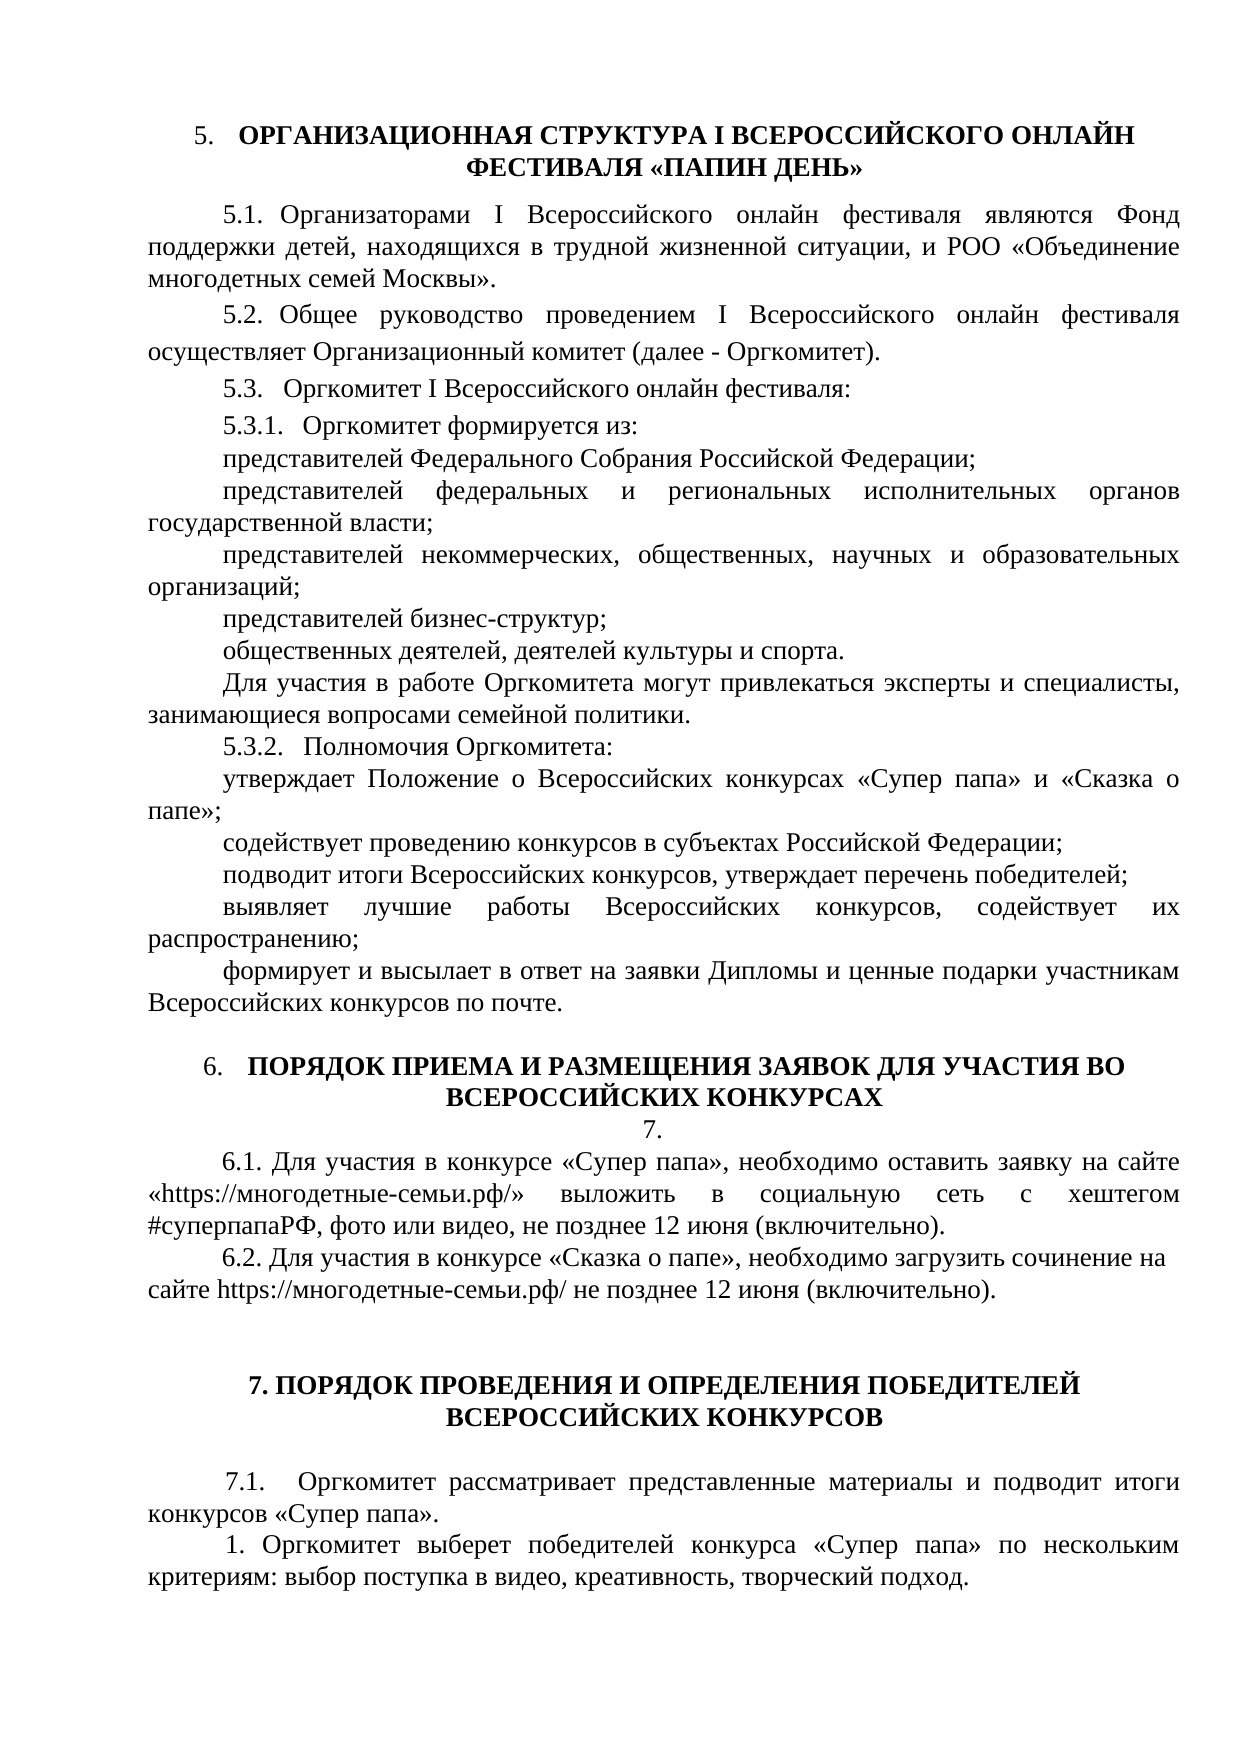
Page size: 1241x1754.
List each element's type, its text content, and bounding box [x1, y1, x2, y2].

list Полномочия Оргкомитета: [148, 730, 1181, 762]
text подводит итоги Всероссийских конкурсов, утверждает перечень победителей; [148, 858, 1181, 890]
list Оргкомитет рассматривает представленные материалы и подводит итоги конкурсов «Супер папа». [148, 1465, 1181, 1528]
list Оргкомитет I Всероссийского онлайн фестиваля: [148, 368, 1181, 405]
text 7. ПОРЯДОК ПРОВЕДЕНИЯ И ОПРЕДЕЛЕНИЯ ПОБЕДИТЕЛЕЙ ВСЕРОССИЙСКИХ КОНКУРСОВ [148, 1369, 1181, 1433]
text представителей Федерального Собрания Российской Федерации; [148, 442, 1181, 474]
text представителей бизнес-структур; [148, 602, 1181, 634]
text 6.1. Для участия в конкурсе «Супер папа», необходимо оставить заявку на сайте «https://многодетные-семьи.рф/» выложить в социальную сеть с хештегом #суперпапаРФ, фото или видео, не позднее 12 июня (включительно). [148, 1145, 1181, 1241]
text общественных деятелей, деятелей культуры и спорта. [148, 634, 1181, 666]
text выявляет лучшие работы Всероссийских конкурсов, содействует их распространению; [148, 890, 1181, 954]
text 6.2. Для участия в конкурсе «Сказка о папе», необходимо загрузить сочинение на сайте https://многодетные-семьи.рф/ не позднее 12 июня (включительно). [148, 1241, 1181, 1304]
list ПОРЯДОК ПРИЕМА И РАЗМЕЩЕНИЯ ЗАЯВОК ДЛЯ УЧАСТИЯ ВО ВСЕРОССИЙСКИХ КОНКУРСАХ [148, 1049, 1181, 1113]
text 1. Оргкомитет выберет победителей конкурса «Супер папа» по нескольким критериям: выбор поступка в видео, креативность, творческий подход. [148, 1528, 1181, 1592]
text утверждает Положение о Всероссийских конкурсах «Супер папа» и «Сказка о папе»; [148, 762, 1181, 826]
list Организаторами I Всероссийского онлайн фестиваля являются Фонд поддержки детей, находящихся в трудной жизненной ситуации, и РОО «Объединение многодетных семей Москвы». [148, 198, 1181, 294]
text Для участия в работе Оргкомитета могут привлекаться эксперты и специалисты, занимающиеся вопросами семейной политики. [148, 666, 1181, 730]
list Общее руководство проведением I Всероссийского онлайн фестиваля осуществляет Организационный комитет (далее - Оргкомитет). [148, 294, 1181, 368]
list Оргкомитет формируется из: [148, 405, 1181, 442]
text представителей федеральных и региональных исполнительных органов государственной власти; [148, 474, 1181, 538]
text представителей некоммерческих, общественных, научных и образовательных организаций; [148, 538, 1181, 602]
text содействует проведению конкурсов в субъектах Российской Федерации; [148, 826, 1181, 858]
text формирует и высылает в ответ на заявки Дипломы и ценные подарки участникам Всероссийских конкурсов по почте. [148, 954, 1181, 1018]
list ОРГАНИЗАЦИОННАЯ СТРУКТУРА I ВСЕРОССИЙСКОГО ОНЛАЙН ФЕСТИВАЛЯ «ПАПИН ДЕНЬ» [148, 118, 1181, 183]
